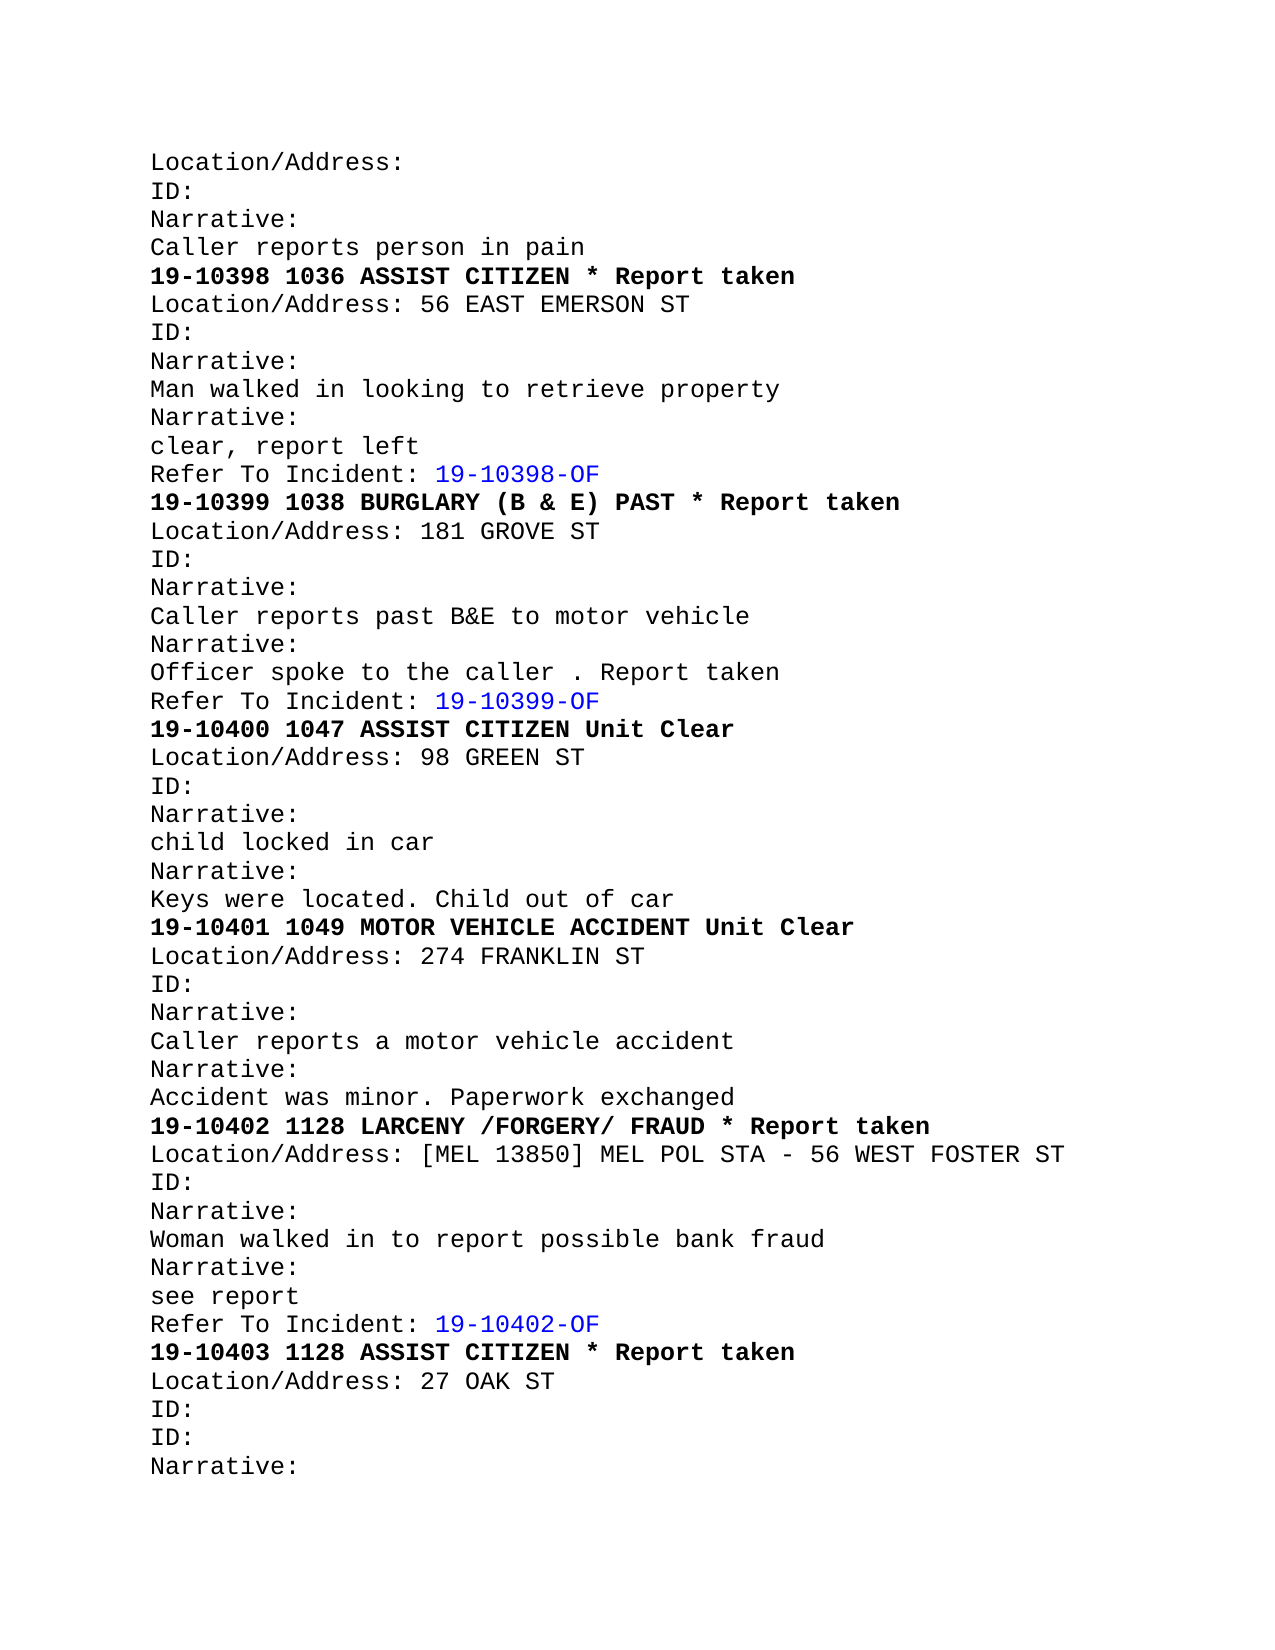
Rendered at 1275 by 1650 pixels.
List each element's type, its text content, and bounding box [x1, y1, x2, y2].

text see report [150, 1283, 1125, 1312]
text Refer To Incident: 19-10398-OF [150, 462, 1125, 490]
text Narrative: [150, 207, 1125, 235]
text Refer To Incident: 19-10402-OF [150, 1312, 1125, 1340]
text Narrative: [150, 632, 1125, 660]
text 19-10402 1128 LARCENY /FORGERY/ FRAUD * Report taken [150, 1113, 1125, 1142]
text ID: [150, 972, 1125, 1000]
text Officer spoke to the caller . Report taken [150, 660, 1125, 688]
text child locked in car [150, 830, 1125, 858]
text Narrative: [150, 1000, 1125, 1028]
text ID: [150, 1170, 1125, 1198]
text 19-10403 1128 ASSIST CITIZEN * Report taken [150, 1340, 1125, 1368]
text Narrative: [150, 348, 1125, 377]
text Location/Address: 274 FRANKLIN ST [150, 943, 1125, 972]
text Location/Address: 181 GROVE ST [150, 518, 1125, 547]
text Woman walked in to report possible bank fraud [150, 1227, 1125, 1255]
text ID: [150, 320, 1125, 348]
text ID: [150, 1397, 1125, 1425]
text Location/Address: [150, 150, 1125, 178]
text Narrative: [150, 802, 1125, 830]
text Refer To Incident: 19-10399-OF [150, 688, 1125, 717]
text Caller reports past B&E to motor vehicle [150, 603, 1125, 632]
text 19-10400 1047 ASSIST CITIZEN Unit Clear [150, 717, 1125, 745]
text Keys were located. Child out of car [150, 887, 1125, 915]
text ID: [150, 547, 1125, 575]
text Narrative: [150, 405, 1125, 433]
text Location/Address: 27 OAK ST [150, 1368, 1125, 1397]
text ID: [150, 1425, 1125, 1453]
text clear, report left [150, 433, 1125, 462]
text Caller reports person in pain [150, 235, 1125, 263]
text Man walked in looking to retrieve property [150, 377, 1125, 405]
text Accident was minor. Paperwork exchanged [150, 1085, 1125, 1113]
text Narrative: [150, 1453, 1125, 1482]
text Location/Address: 56 EAST EMERSON ST [150, 292, 1125, 320]
text Caller reports a motor vehicle accident [150, 1028, 1125, 1057]
text Narrative: [150, 1057, 1125, 1085]
text ID: [150, 773, 1125, 802]
text Narrative: [150, 1198, 1125, 1227]
text Location/Address: [MEL 13850] MEL POL STA - 56 WEST FOSTER ST [150, 1142, 1125, 1170]
text Narrative: [150, 1255, 1125, 1283]
text Narrative: [150, 575, 1125, 603]
text Location/Address: 98 GREEN ST [150, 745, 1125, 773]
text ID: [150, 178, 1125, 207]
text Narrative: [150, 858, 1125, 887]
text 19-10398 1036 ASSIST CITIZEN * Report taken [150, 263, 1125, 292]
text 19-10399 1038 BURGLARY (B & E) PAST * Report taken [150, 490, 1125, 518]
text 19-10401 1049 MOTOR VEHICLE ACCIDENT Unit Clear [150, 915, 1125, 943]
